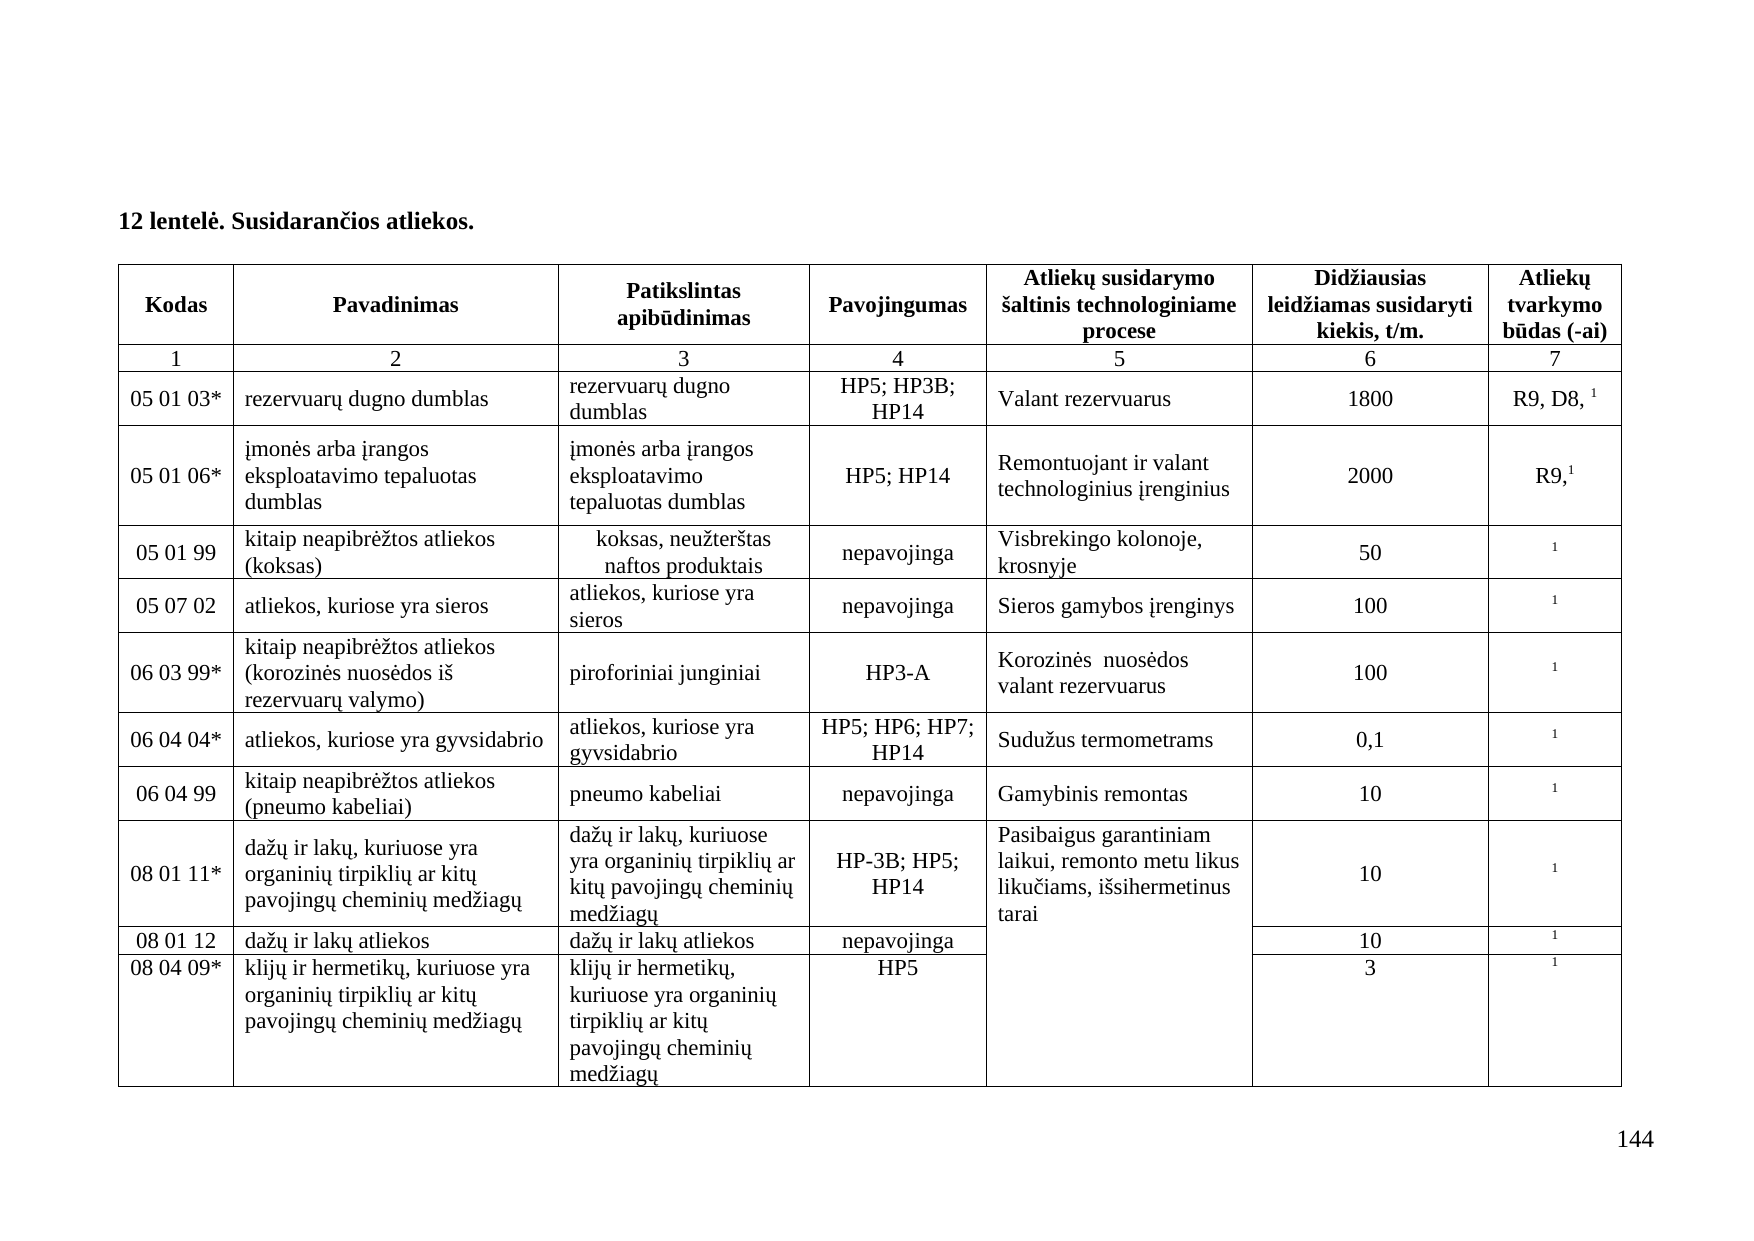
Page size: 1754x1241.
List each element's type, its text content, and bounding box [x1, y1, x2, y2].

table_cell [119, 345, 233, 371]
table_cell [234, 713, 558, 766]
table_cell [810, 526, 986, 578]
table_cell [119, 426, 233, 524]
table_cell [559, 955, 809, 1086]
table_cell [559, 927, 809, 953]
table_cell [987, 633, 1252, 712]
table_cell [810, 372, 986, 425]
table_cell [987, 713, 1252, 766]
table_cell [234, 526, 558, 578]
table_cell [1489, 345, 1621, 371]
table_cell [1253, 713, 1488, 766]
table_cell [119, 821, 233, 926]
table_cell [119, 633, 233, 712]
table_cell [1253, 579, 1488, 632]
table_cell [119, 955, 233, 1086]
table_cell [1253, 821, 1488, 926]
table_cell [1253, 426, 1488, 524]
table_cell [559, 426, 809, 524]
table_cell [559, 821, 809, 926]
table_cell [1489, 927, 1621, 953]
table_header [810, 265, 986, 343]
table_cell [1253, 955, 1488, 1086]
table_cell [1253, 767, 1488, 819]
text 12 lentelė. Susidarančios atliekos. [118, 206, 1654, 235]
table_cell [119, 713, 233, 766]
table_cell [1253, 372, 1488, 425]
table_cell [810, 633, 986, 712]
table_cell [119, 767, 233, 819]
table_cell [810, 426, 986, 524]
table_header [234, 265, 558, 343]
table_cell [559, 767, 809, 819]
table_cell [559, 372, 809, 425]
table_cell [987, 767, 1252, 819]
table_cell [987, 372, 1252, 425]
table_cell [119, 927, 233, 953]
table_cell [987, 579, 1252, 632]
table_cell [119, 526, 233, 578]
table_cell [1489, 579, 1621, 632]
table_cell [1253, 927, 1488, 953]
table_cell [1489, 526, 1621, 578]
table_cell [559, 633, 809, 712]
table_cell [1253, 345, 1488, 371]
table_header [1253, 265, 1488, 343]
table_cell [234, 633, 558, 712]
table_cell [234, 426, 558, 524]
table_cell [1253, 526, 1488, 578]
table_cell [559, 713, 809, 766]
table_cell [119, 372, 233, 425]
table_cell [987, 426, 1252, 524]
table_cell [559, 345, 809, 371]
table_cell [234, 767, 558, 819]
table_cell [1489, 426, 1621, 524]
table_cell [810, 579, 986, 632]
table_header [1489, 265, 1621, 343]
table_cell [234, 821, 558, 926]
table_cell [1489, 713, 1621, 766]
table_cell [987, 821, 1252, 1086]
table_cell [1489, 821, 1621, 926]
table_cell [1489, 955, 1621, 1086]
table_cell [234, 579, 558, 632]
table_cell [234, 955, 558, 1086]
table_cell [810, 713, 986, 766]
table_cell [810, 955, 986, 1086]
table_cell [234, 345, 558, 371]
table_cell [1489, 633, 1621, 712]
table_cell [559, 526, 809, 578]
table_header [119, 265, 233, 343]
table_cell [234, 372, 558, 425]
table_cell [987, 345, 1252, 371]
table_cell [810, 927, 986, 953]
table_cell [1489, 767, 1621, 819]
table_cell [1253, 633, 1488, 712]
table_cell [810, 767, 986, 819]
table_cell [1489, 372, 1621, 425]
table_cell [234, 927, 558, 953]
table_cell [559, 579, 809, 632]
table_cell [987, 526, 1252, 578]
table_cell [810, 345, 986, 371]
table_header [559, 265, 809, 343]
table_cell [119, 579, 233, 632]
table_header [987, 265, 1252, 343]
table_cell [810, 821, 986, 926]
